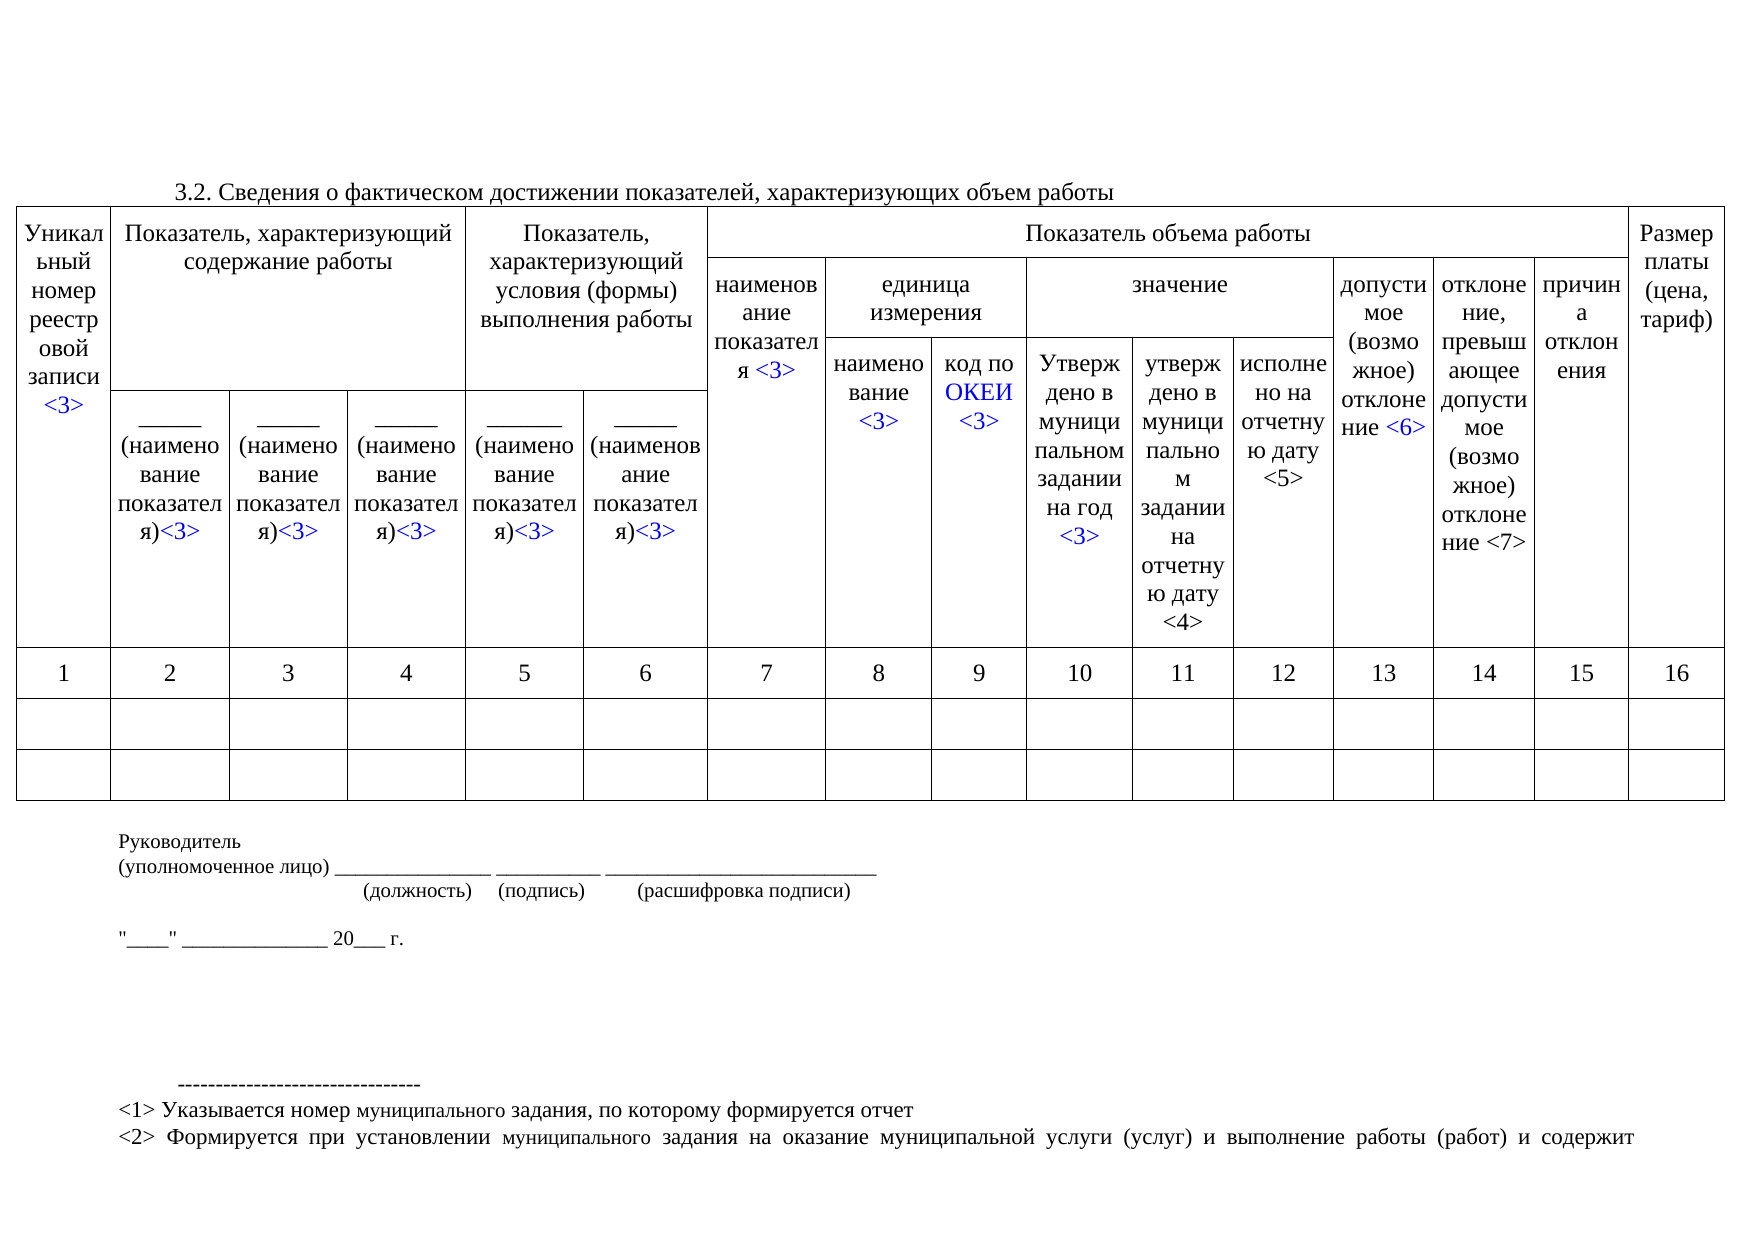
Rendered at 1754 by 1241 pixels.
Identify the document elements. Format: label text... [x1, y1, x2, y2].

table_cell [826, 699, 931, 749]
table_cell [1629, 750, 1724, 800]
table_cell [584, 750, 707, 800]
table_cell [584, 699, 707, 749]
table_cell [17, 750, 110, 800]
table_cell 15 [1535, 648, 1628, 698]
text 3.2. Сведения о фактическом достижении показателей, характеризующих объем работы [118, 177, 1636, 206]
table_cell [1133, 750, 1233, 800]
table_cell [111, 699, 229, 749]
table_cell [1629, 699, 1724, 749]
table_cell 16 [1629, 648, 1724, 698]
table_cell 3 [230, 648, 347, 698]
text <1> Указывается номер муниципального задания, по которому формируется отчет [118, 1096, 1636, 1123]
table_cell 6 [584, 648, 707, 698]
table_header Размер платы (цена, тариф) [1629, 207, 1724, 647]
table_cell 4 [348, 648, 465, 698]
table_cell _____ (наименование показателя)<3> [111, 391, 229, 647]
table_header Показатель объема работы [708, 207, 1628, 257]
table_cell 13 [1334, 648, 1433, 698]
table_cell 2 [111, 648, 229, 698]
table_cell 9 [932, 648, 1026, 698]
table_cell [1234, 699, 1333, 749]
table_cell единица измерения [826, 258, 1026, 337]
table_cell [1535, 750, 1628, 800]
table_cell [1234, 750, 1333, 800]
table_cell [708, 750, 825, 800]
table_cell [111, 750, 229, 800]
table_cell [1027, 699, 1132, 749]
table_cell отклонение, превышающее допустимое (возможное) отклонение <7> [1434, 258, 1534, 647]
table_cell 5 [466, 648, 583, 698]
table_cell наименование <3> [826, 338, 931, 647]
table_cell [1027, 750, 1132, 800]
table_cell код по ОКЕИ <3> [932, 338, 1026, 647]
table_cell утверждено в муниципальном задании на отчетную дату <4> [1133, 338, 1233, 647]
table_cell 8 [826, 648, 931, 698]
table_cell [348, 750, 465, 800]
table_cell _____ (наименование показателя)<3> [230, 391, 347, 647]
text (должность) (подпись) (расшифровка подписи) [118, 878, 1636, 902]
table_cell исполнено на отчетную дату <5> [1234, 338, 1333, 647]
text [118, 1123, 1636, 1149]
table_cell [708, 699, 825, 749]
table_cell 12 [1234, 648, 1333, 698]
table_cell [17, 699, 110, 749]
table_cell [348, 699, 465, 749]
table_cell [932, 699, 1026, 749]
text -------------------------------- [118, 1070, 1636, 1096]
table_cell 11 [1133, 648, 1233, 698]
table_cell [466, 750, 583, 800]
text Руководитель [118, 829, 1636, 853]
table_cell 1 [17, 648, 110, 698]
table_cell [1334, 750, 1433, 800]
table_cell [826, 750, 931, 800]
table_cell [1133, 699, 1233, 749]
table_cell [1334, 699, 1433, 749]
table_cell _____ (наименование показателя)<3> [348, 391, 465, 647]
table_header Показатель, характеризующий условия (формы) выполнения работы [466, 207, 707, 390]
table_cell [230, 699, 347, 749]
table_cell [230, 750, 347, 800]
table_cell причина отклонения [1535, 258, 1628, 647]
table_cell значение [1027, 258, 1333, 337]
table_header Уникальный номер реестровой записи <3> [17, 207, 110, 647]
table_cell [1434, 750, 1534, 800]
table_cell [932, 750, 1026, 800]
table_cell 10 [1027, 648, 1132, 698]
table_cell [466, 699, 583, 749]
table_cell допустимое (возможное) отклонение <6> [1334, 258, 1433, 647]
table_cell [1535, 699, 1628, 749]
table_cell наименование показателя <3> [708, 258, 825, 647]
table_header Показатель, характеризующий содержание работы [111, 207, 465, 390]
text (уполномоченное лицо) _______________ __________ __________________________ [118, 853, 1636, 878]
table_cell 14 [1434, 648, 1534, 698]
table_cell ______ (наименование показателя)<3> [466, 391, 583, 647]
table_cell [1434, 699, 1534, 749]
text "____" ______________ 20___ г. [118, 926, 1636, 950]
table_cell _____ (наименование показателя)<3> [584, 391, 707, 647]
table_cell 7 [708, 648, 825, 698]
table_cell Утверждено в муниципальном задании на год <3> [1027, 338, 1132, 647]
